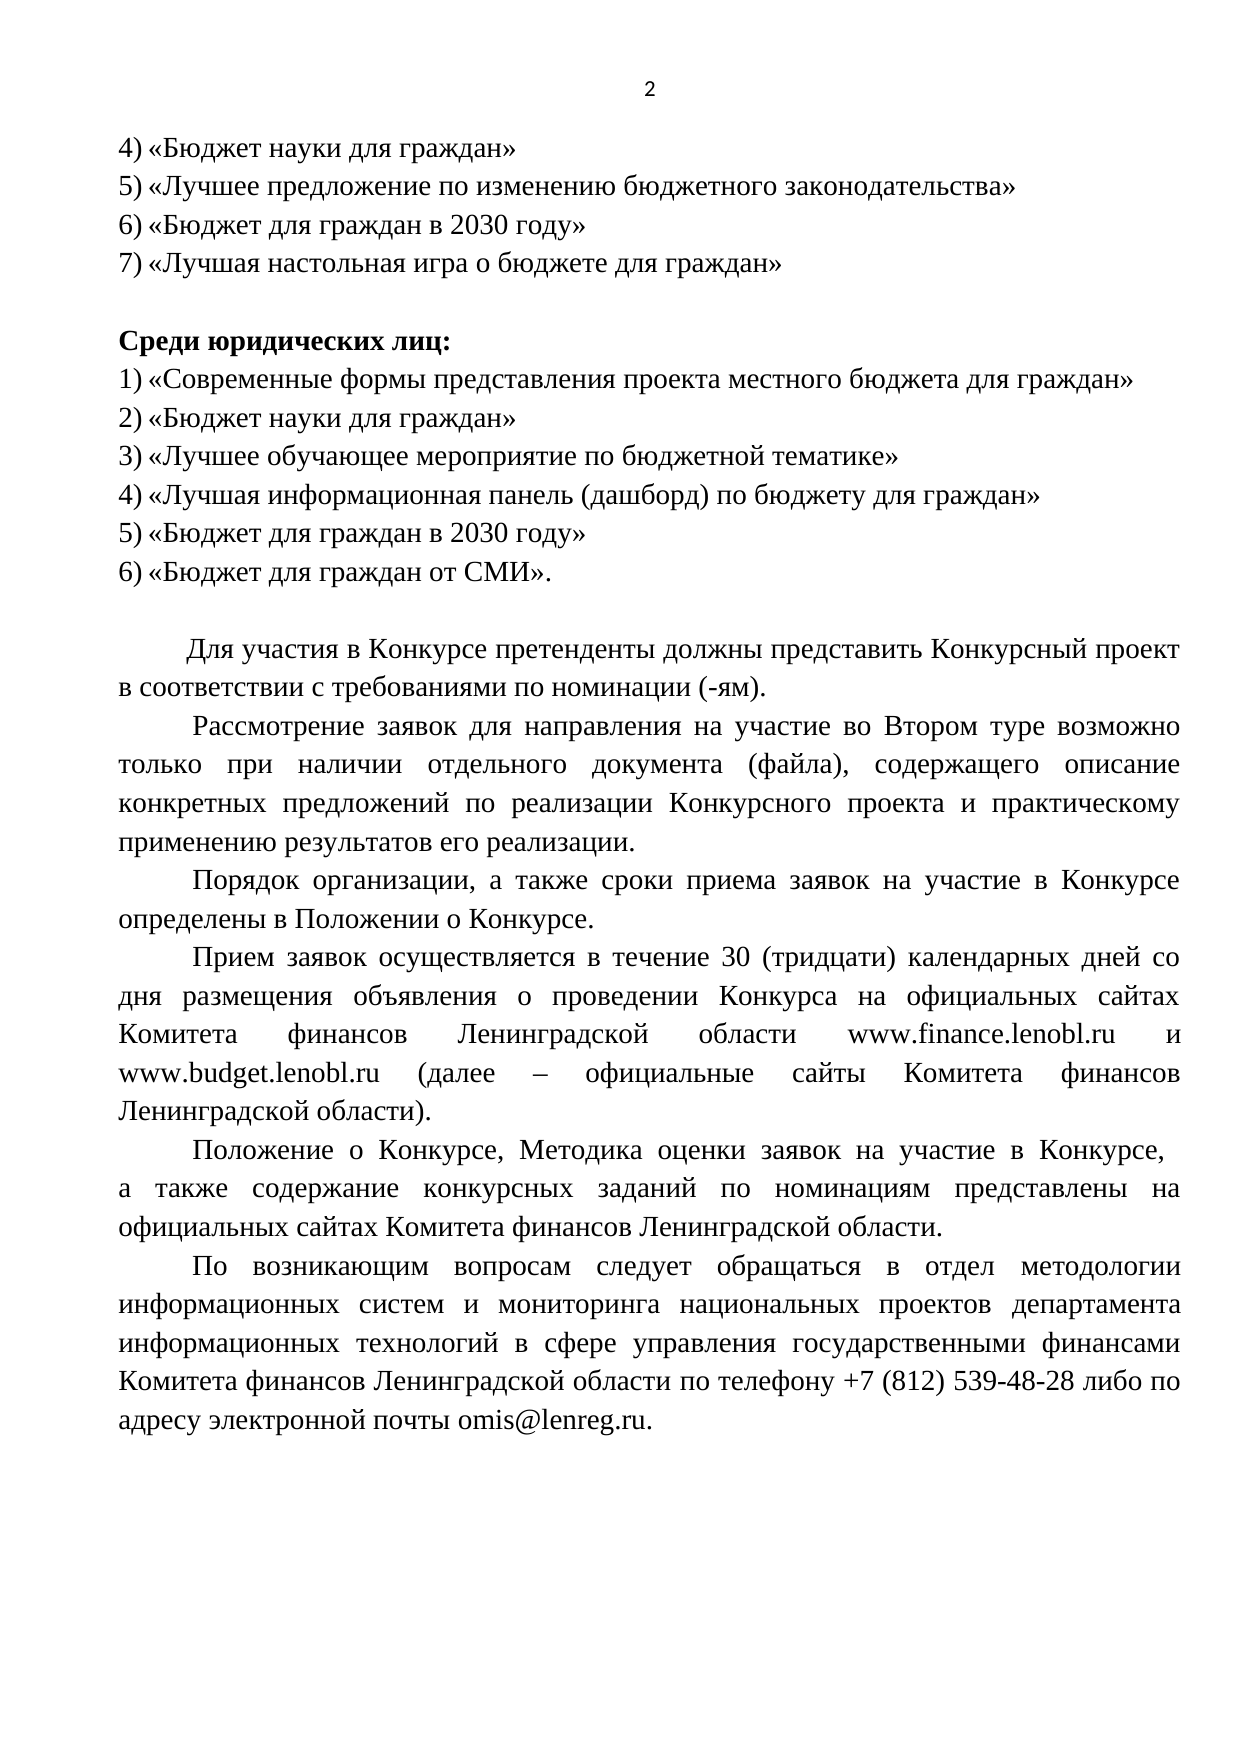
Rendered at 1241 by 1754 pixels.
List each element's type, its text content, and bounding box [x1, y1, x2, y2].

list «Современные формы представления проекта местного бюджета для граждан»​ [118, 361, 1181, 395]
list «Бюджет науки для граждан»​ [118, 400, 1181, 433]
text Рассмотрение заявок для направления на участие во Втором туре возможно только при наличии отдельного документа (файла), содержащего описание конкретных предложений по реализации Конкурсного проекта и практическому применению результатов его реализации. [118, 708, 1181, 857]
text Для участия в Конкурсе претенденты должны представить Конкурсный проект в соответствии с требованиями по номинации (-ям). [118, 631, 1181, 703]
list «Бюджет для граждан в 2030 году» [118, 207, 1181, 241]
list «Бюджет науки для граждан»​ [118, 130, 1181, 163]
list «Бюджет для граждан от СМИ». [118, 554, 1181, 587]
text Среди юридических лиц: [118, 323, 1181, 356]
list «Лучшая информационная панель (дашборд) по бюджету для граждан»​ [118, 477, 1181, 510]
list «Лучшее предложение по изменению бюджетного законодательства» [118, 168, 1181, 202]
text Прием заявок осуществляется в течение 30 (тридцати) календарных дней со дня размещения объявления о проведении Конкурса на официальных сайтах Комитета финансов Ленинградской области www.finance.lenobl.ru и www.budget.lenobl.ru (далее – официальные сайты Комитета финансов Ленинградской области). [118, 939, 1181, 1127]
list «Бюджет для граждан в 2030 году» [118, 515, 1181, 549]
text По возникающим вопросам следует обращаться в отдел методологии информационных систем и мониторинга национальных проектов департамента информационных технологий в сфере управления государственными финансами Комитета финансов Ленинградской области по телефону +7 (812) 539-48-28 либо по адресу электронной почты omis@lenreg.ru. [118, 1248, 1181, 1435]
list «Лучшее обучающее мероприятие по бюджетной тематике»​​ [118, 438, 1181, 472]
text Положение о Конкурсе, Методика оценки заявок на участие в Конкурсе, а также содержание конкурсных заданий по номинациям представлены на официальных сайтах Комитета финансов Ленинградской области. [118, 1132, 1181, 1243]
list «Лучшая настольная игра о бюджете для граждан» [118, 246, 1181, 279]
text Порядок организации, а также сроки приема заявок на участие в Конкурсе определены в Положении о Конкурсе. [118, 862, 1181, 934]
